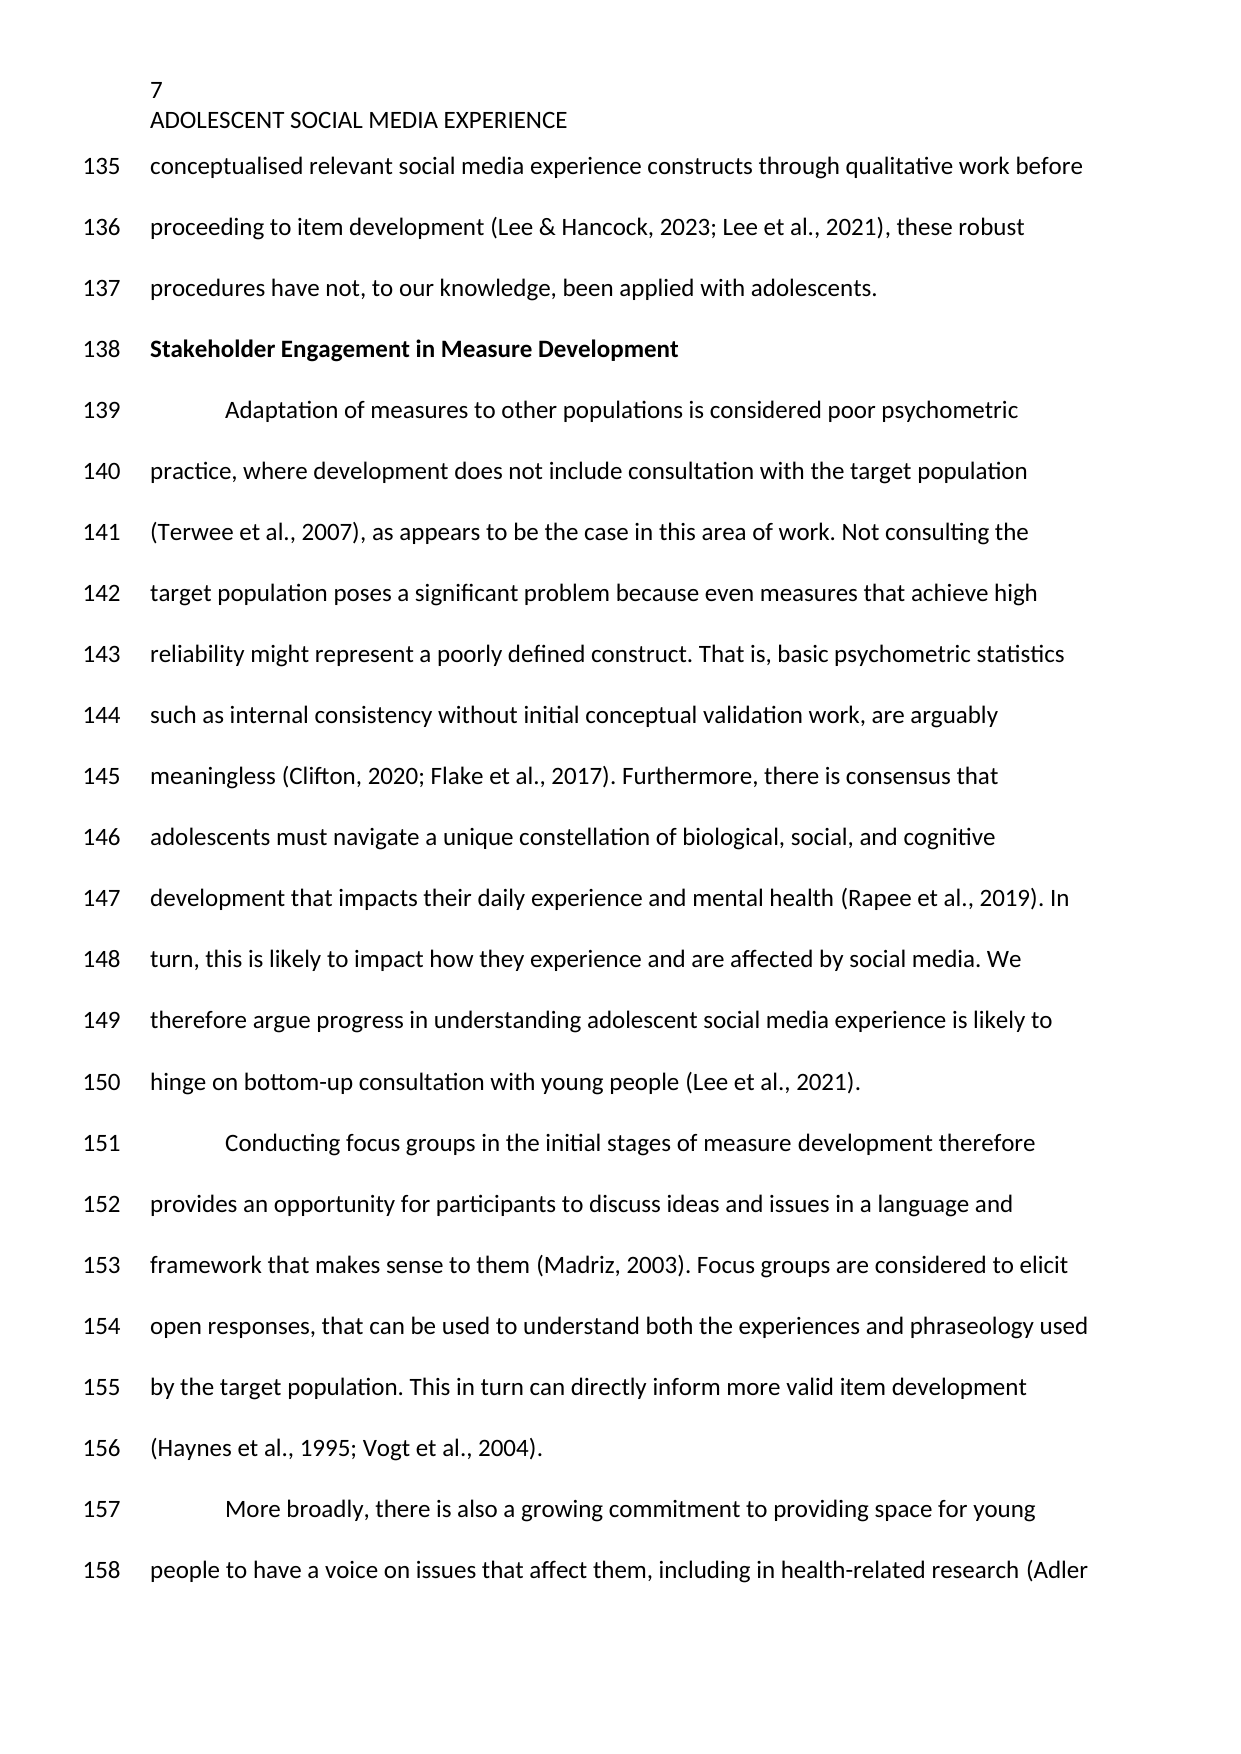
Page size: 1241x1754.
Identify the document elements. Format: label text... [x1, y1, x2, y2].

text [150, 1493, 1090, 1584]
text Stakeholder Engagement in Measure Development [150, 333, 1090, 364]
text Conducting focus groups in the initial stages of measure development therefore provides an opportunity for participants to discuss ideas and issues in a language and framework that makes sense to them (Madriz, 2003). Focus groups are considered to elicit open responses, that can be used to understand both the experiences and phraseology used by the target population. This in turn can directly inform more valid item development (Haynes et al., 1995; Vogt et al., 2004). [150, 1127, 1090, 1462]
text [150, 150, 1090, 303]
text Adaptation of measures to other populations is considered poor psychometric practice, where development does not include consultation with the target population (Terwee et al., 2007), as appears to be the case in this area of work. Not consulting the target population poses a significant problem because even measures that achieve high reliability might represent a poorly defined construct. That is, basic psychometric statistics such as internal consistency without initial conceptual validation work, are arguably meaningless (Clifton, 2020; Flake et al., 2017). Furthermore, there is consensus that adolescents must navigate a unique constellation of biological, social, and cognitive development that impacts their daily experience and mental health (Rapee et al., 2019). In turn, this is likely to impact how they experience and are affected by social media. We therefore argue progress in understanding adolescent social media experience is likely to hinge on bottom-up consultation with young people (Lee et al., 2021). [150, 394, 1090, 1096]
